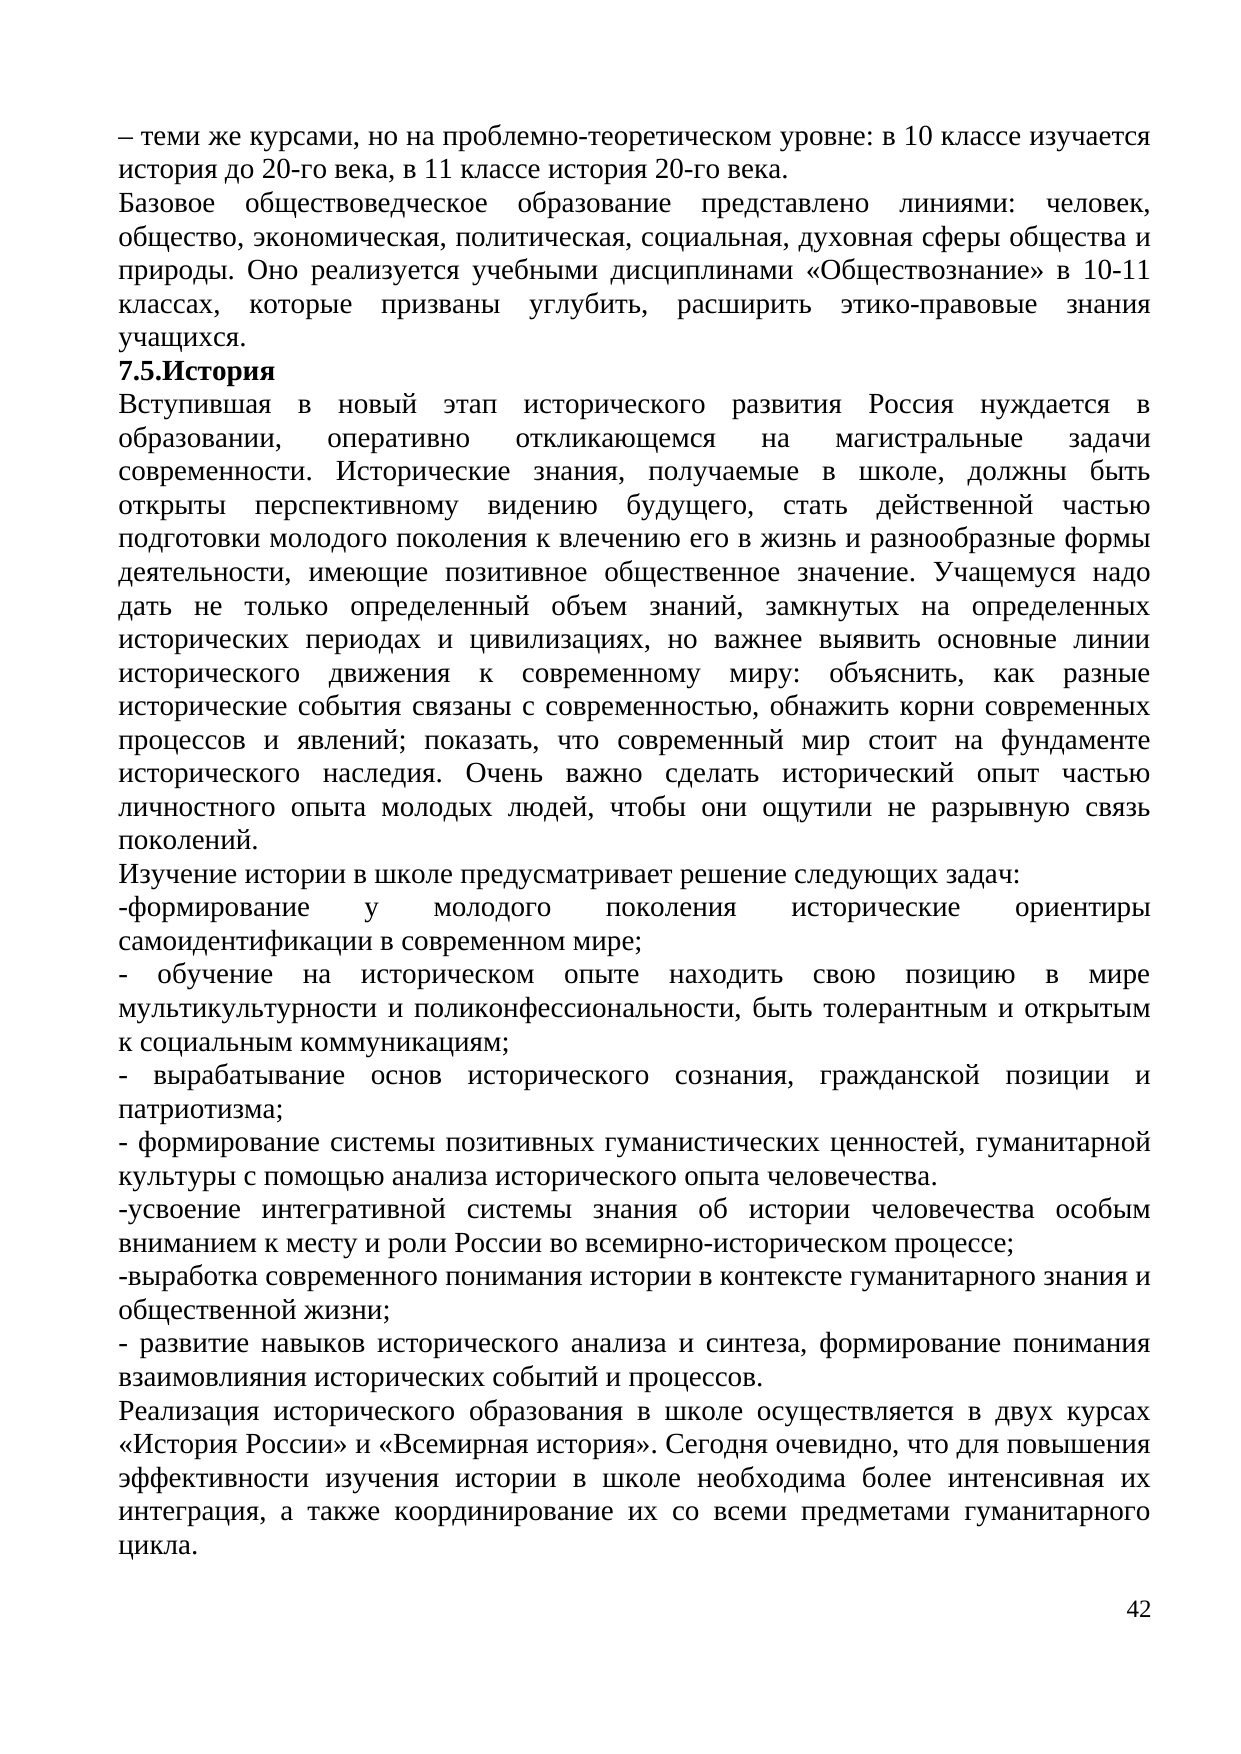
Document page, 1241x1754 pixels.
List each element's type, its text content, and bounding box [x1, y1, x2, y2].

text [118, 118, 1152, 185]
text Вступившая в новый этап исторического развития Россия нуждается в образовании, оперативно откликающемся на магистральные задачи современности. Исторические знания, получаемые в школе, должны быть открыты перспективному видению будущего, стать действенной частью подготовки молодого поколения к влечению его в жизнь и разнообразные формы деятельности, имеющие позитивное общественное значение. Учащемуся надо дать не только определенный объем знаний, замкнутых на определенных исторических периодах и цивилизациях, но важнее выявить основные линии исторического движения к современному миру: объяснить, как разные исторические события связаны с современностью, обнажить корни современных процессов и явлений; показать, что современный мир стоит на фундаменте исторического наследия. Очень важно сделать исторический опыт частью личностного опыта молодых людей, чтобы они ощутили не разрывную связь поколений. [118, 386, 1152, 856]
text -формирование у молодого поколения исторические ориентиры самоидентификации в современном мире; [118, 889, 1152, 957]
text - вырабатывание основ исторического сознания, гражданской позиции и патриотизма; [118, 1057, 1152, 1124]
text - обучение на историческом опыте находить свою позицию в мире мультикультурности и поликонфессиональности, быть толерантным и открытым к социальным коммуникациям; [118, 957, 1152, 1057]
text -выработка современного понимания истории в контексте гуманитарного знания и общественной жизни; [118, 1258, 1152, 1326]
text -усвоение интегративной системы знания об истории человечества особым вниманием к месту и роли России во всемирно-историческом процессе; [118, 1191, 1152, 1258]
text Изучение истории в школе предусматривает решение следующих задач: [118, 856, 1152, 889]
text - формирование системы позитивных гуманистических ценностей, гуманитарной культуры с помощью анализа исторического опыта человечества. [118, 1124, 1152, 1191]
text Базовое обществоведческое образование представлено линиями: человек, общество, экономическая, политическая, социальная, духовная сферы общества и природы. Оно реализуется учебными дисциплинами «Обществознание» в 10-11 классах, которые призваны углубить, расширить этико-правовые знания учащихся. [118, 185, 1152, 353]
text 7.5.История [118, 353, 1152, 386]
text - развитие навыков исторического анализа и синтеза, формирование понимания взаимовлияния исторических событий и процессов. [118, 1326, 1152, 1393]
text Реализация исторического образования в школе осуществляется в двух курсах «История России» и «Всемирная история». Сегодня очевидно, что для повышения эффективности изучения истории в школе необходима более интенсивная их интеграция, а также координирование их со всеми предметами гуманитарного цикла. [118, 1393, 1152, 1560]
